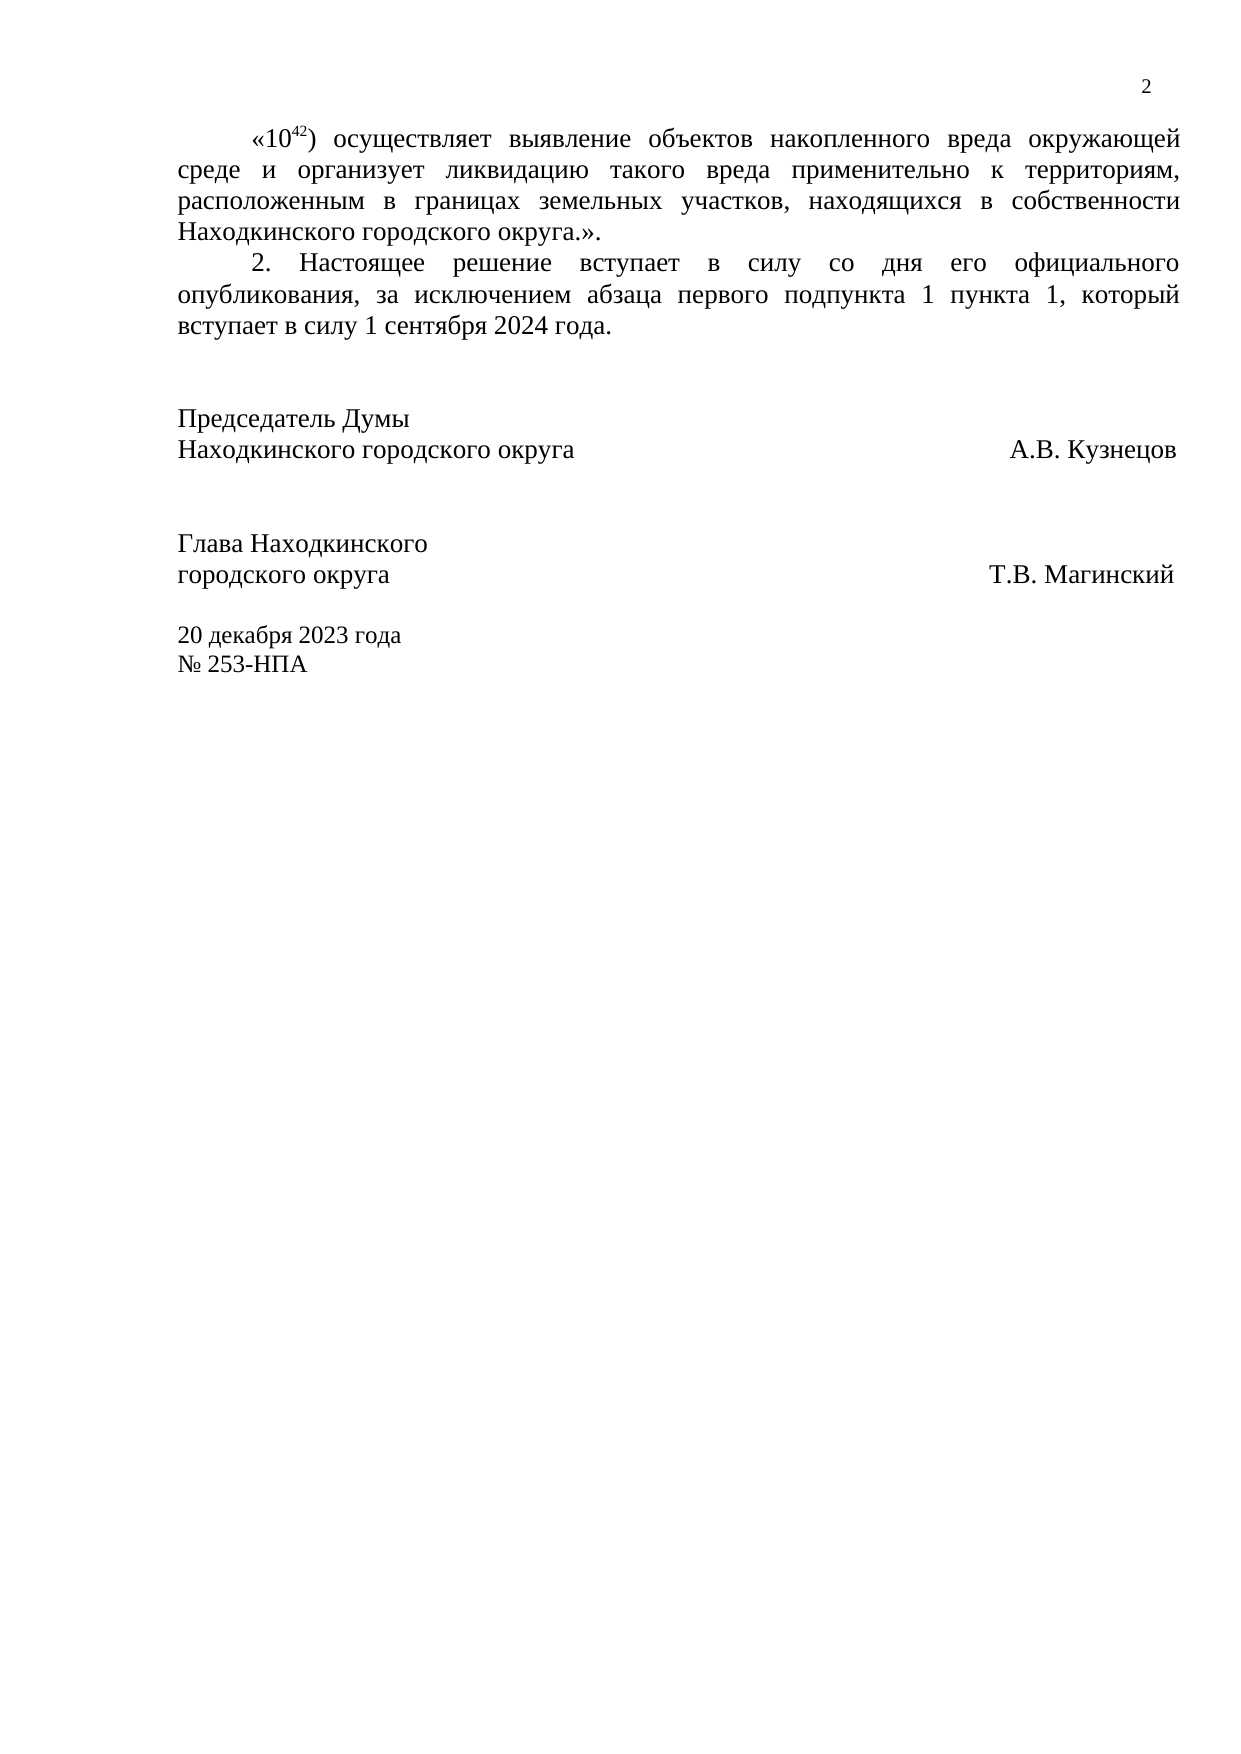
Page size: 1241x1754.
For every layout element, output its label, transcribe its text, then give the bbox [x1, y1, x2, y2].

text 20 декабря 2023 года [177, 620, 1181, 649]
text Глава Находкинского [177, 527, 1181, 558]
text № 253-НПА [177, 649, 1181, 678]
text «1042) осуществляет выявление объектов накопленного вреда окружающей среде и организует ликвидацию такого вреда применительно к территориям, расположенным в границах земельных участков, находящихся в собственности Находкинского городского округа.». [177, 122, 1181, 247]
text городского округа Т.В. Магинский [177, 558, 1181, 589]
text Находкинского городского округа А.В. Кузнецов [177, 433, 1181, 464]
text Председатель Думы [177, 402, 1181, 433]
text 2. Настоящее решение вступает в силу со дня его официального опубликования, за исключением абзаца первого подпункта 1 пункта 1, который вступает в силу 1 сентября 2024 года. [177, 247, 1181, 340]
